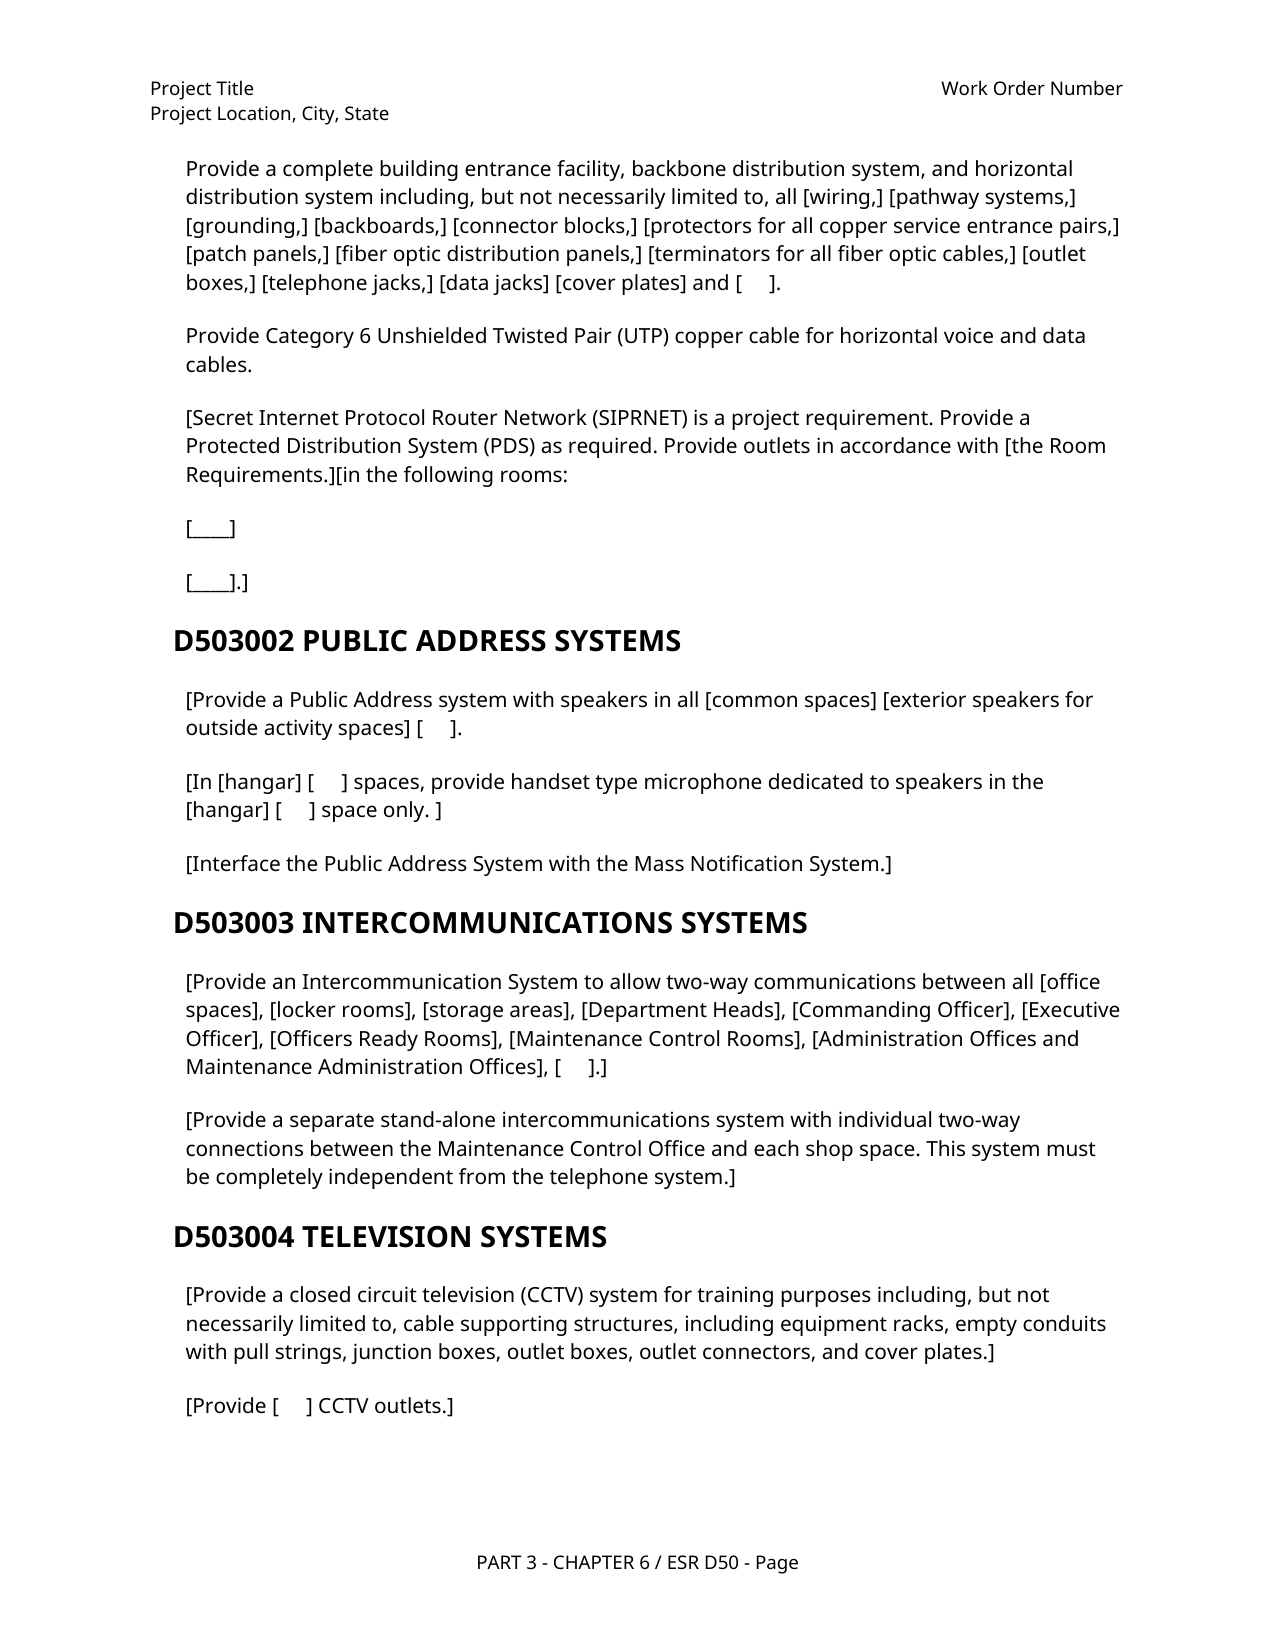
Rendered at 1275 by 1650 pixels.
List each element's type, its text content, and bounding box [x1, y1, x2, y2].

text [Provide [ ] CCTV outlets.] [185, 1391, 1125, 1419]
text [____].] [185, 567, 1125, 595]
text [In [hangar] [ ] spaces, provide handset type microphone dedicated to speakers in the [hangar] [ ] space only. ] [185, 767, 1125, 824]
text [Provide a Public Address system with speakers in all [common spaces] [exterior speakers for outside activity spaces] [ ]. [185, 685, 1125, 742]
text [Provide a closed circuit television (CCTV) system for training purposes including, but not necessarily limited to, cable supporting structures, including equipment racks, empty conduits with pull strings, junction boxes, outlet boxes, outlet connectors, and cover plates.] [185, 1281, 1125, 1366]
text [Interface the Public Address System with the Mass Notification System.] [185, 849, 1125, 877]
text [Provide a separate stand-alone intercommunications system with individual two-way connections between the Maintenance Control Office and each shop space. This system must be completely independent from the telephone system.] [185, 1106, 1125, 1191]
text D503002 PUBLIC ADDRESS SYSTEMS [150, 620, 1125, 660]
text [____] [185, 513, 1125, 542]
text Provide Category 6 Unshielded Twisted Pair (UTP) copper cable for horizontal voice and data cables. [185, 321, 1125, 378]
text [Secret Internet Protocol Router Network (SIPRNET) is a project requirement. Provide a Protected Distribution System (PDS) as required. Provide outlets in accordance with [the Room Requirements.][in the following rooms: [185, 403, 1125, 488]
text D503003 INTERCOMMUNICATIONS SYSTEMS [150, 902, 1125, 942]
text D503004 TELEVISION SYSTEMS [150, 1216, 1125, 1256]
text Provide a complete building entrance facility, backbone distribution system, and horizontal distribution system including, but not necessarily limited to, all [wiring,] [pathway systems,] [grounding,] [backboards,] [connector blocks,] [protectors for all copper service entrance pairs,] [patch panels,] [fiber optic distribution panels,] [terminators for all fiber optic cables,] [outlet boxes,] [telephone jacks,] [data jacks] [cover plates] and [ ]. [185, 154, 1125, 296]
text [Provide an Intercommunication System to allow two-way communications between all [office spaces], [locker rooms], [storage areas], [Department Heads], [Commanding Officer], [Executive Officer], [Officers Ready Rooms], [Maintenance Control Rooms], [Administration Offices and Maintenance Administration Offices], [ ].] [185, 967, 1125, 1081]
